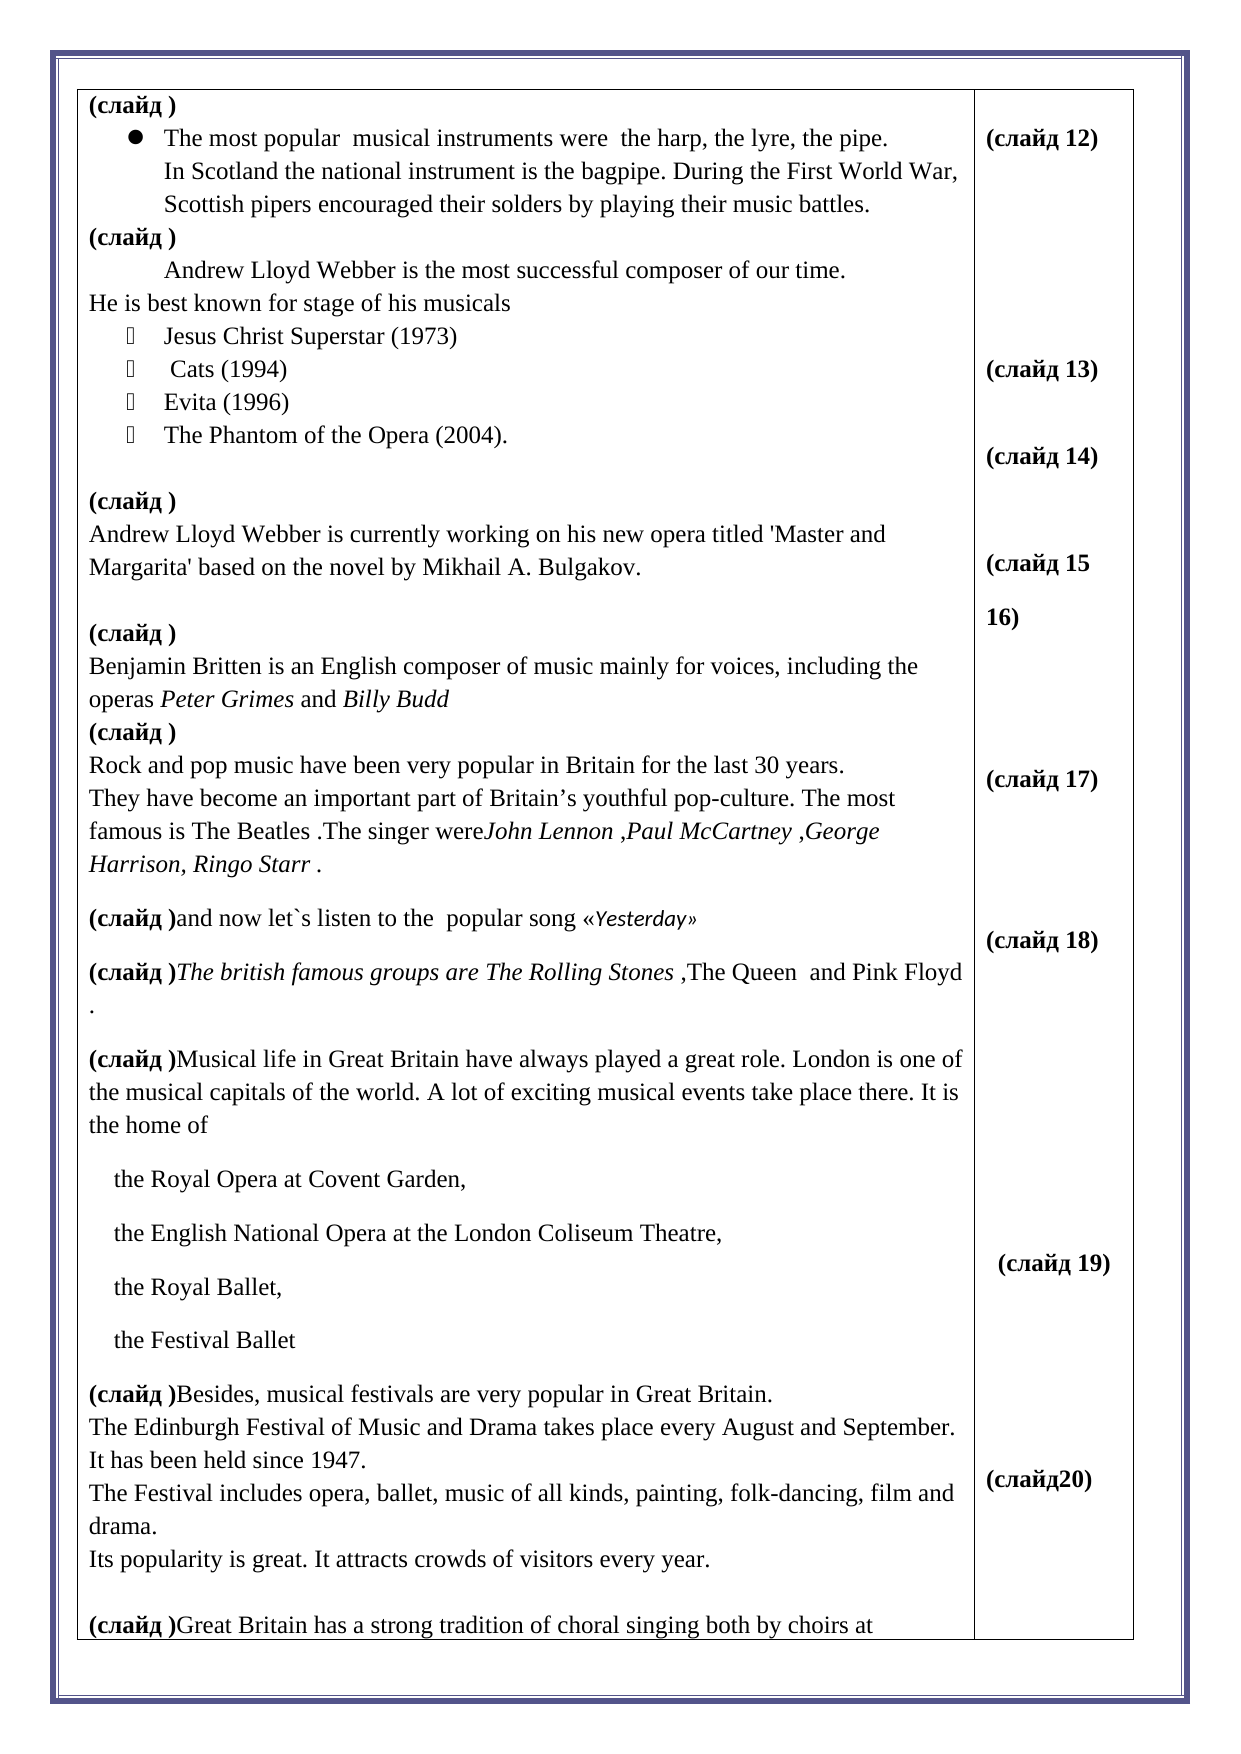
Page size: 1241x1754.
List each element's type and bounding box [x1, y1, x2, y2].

table_header [975, 90, 1133, 1639]
table_header [78, 90, 974, 1639]
